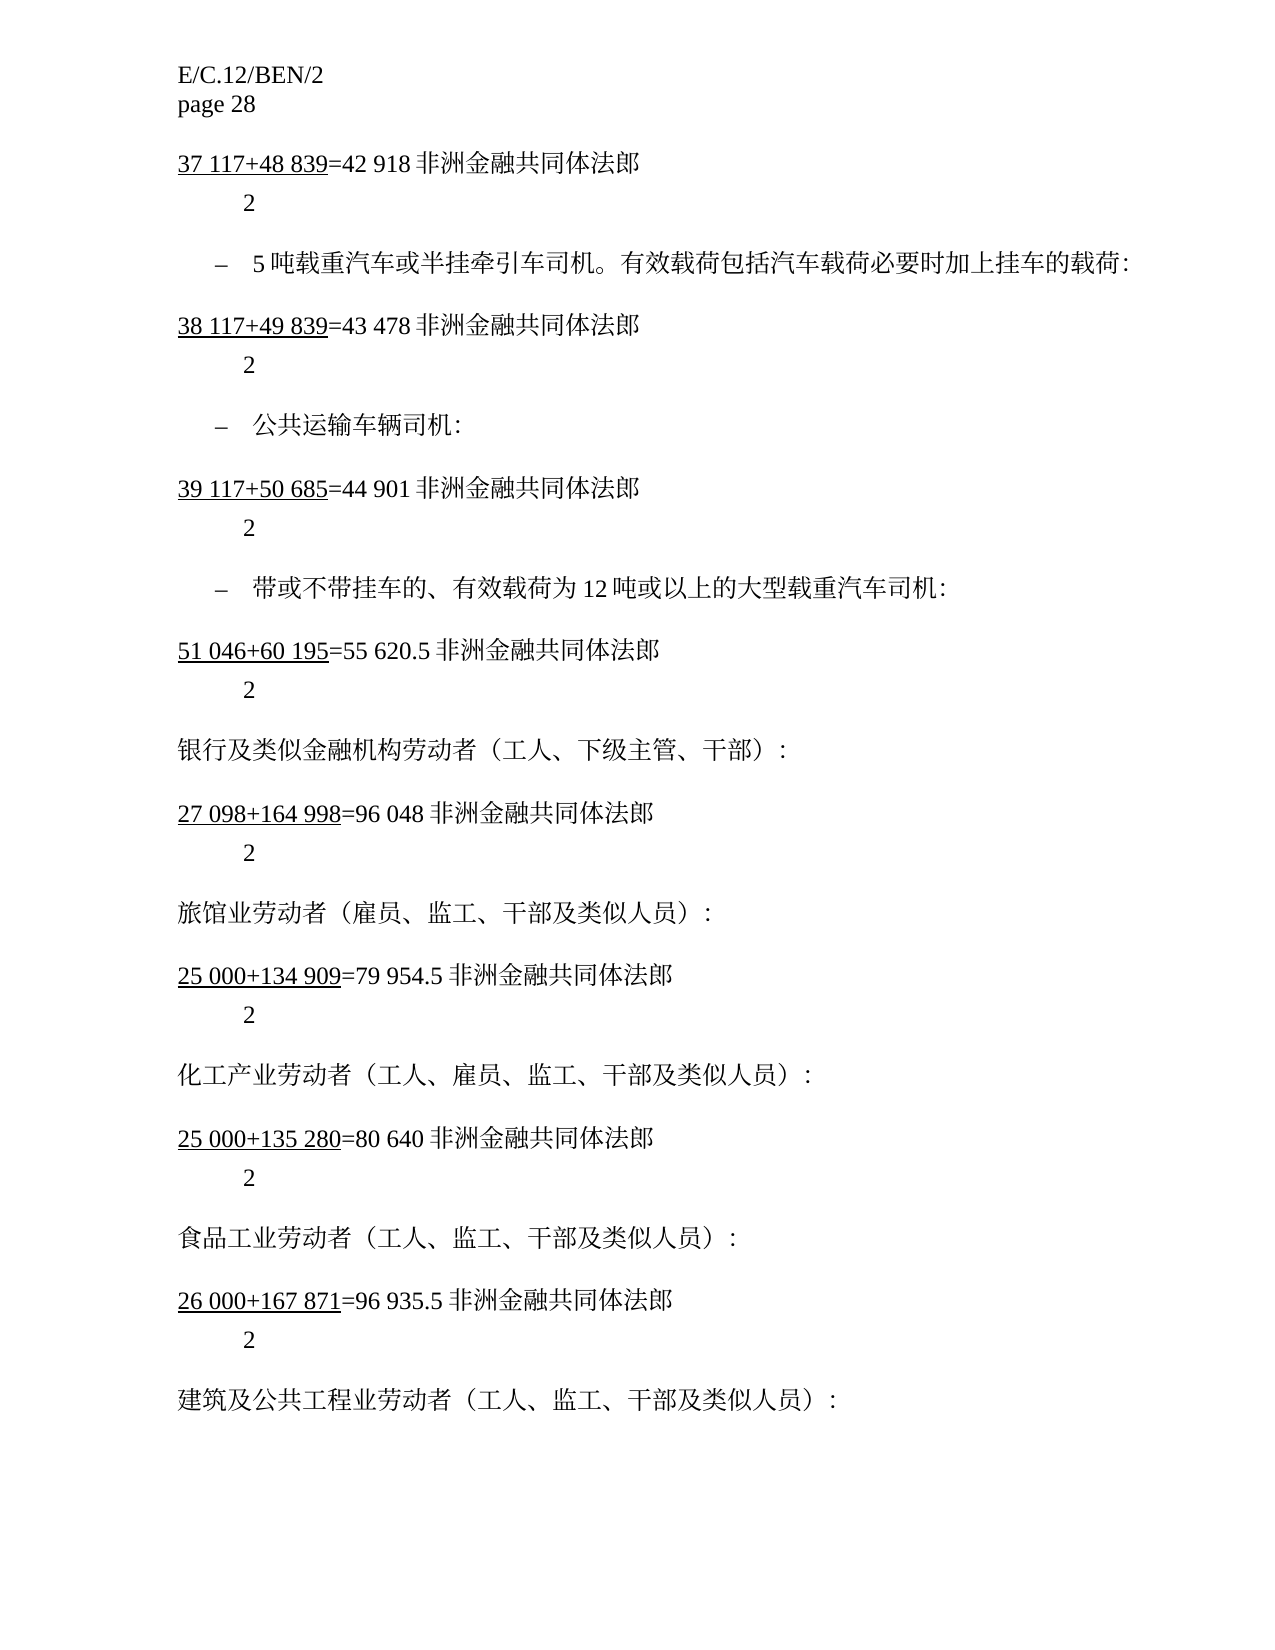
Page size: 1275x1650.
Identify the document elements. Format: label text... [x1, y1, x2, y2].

text 化工产业劳动者（工人、雇员、监工、干部及类似人员）： [177, 1054, 1186, 1092]
text 27 098+164 998=96 048非洲金融共同体法郎 2 [177, 792, 1186, 867]
text 25 000+134 909=79 954.5非洲金融共同体法郎 2 [177, 954, 1186, 1029]
text 银行及类似金融机构劳动者（工人、下级主管、干部）： [177, 729, 1186, 767]
text 建筑及公共工程业劳动者（工人、监工、干部及类似人员）： [177, 1379, 1186, 1417]
list 公共运输车辆司机： [215, 404, 1186, 442]
text 26 000+167 871=96 935.5非洲金融共同体法郎 2 [177, 1279, 1186, 1354]
text 39 117+50 685=44 901非洲金融共同体法郎 2 [177, 467, 1186, 542]
text 51 046+60 195=55 620.5非洲金融共同体法郎 2 [177, 629, 1186, 704]
text 食品工业劳动者（工人、监工、干部及类似人员）： [177, 1217, 1186, 1254]
text 旅馆业劳动者（雇员、监工、干部及类似人员）： [177, 892, 1186, 929]
text 38 117+49 839=43 478非洲金融共同体法郎 2 [177, 304, 1186, 379]
text 25 000+135 280=80 640非洲金融共同体法郎 2 [177, 1117, 1186, 1192]
text 37 117+48 839=42 918非洲金融共同体法郎 2 [177, 142, 1186, 217]
list 带或不带挂车的、有效载荷为12吨或以上的大型载重汽车司机： [215, 567, 1186, 604]
list 5吨载重汽车或半挂牵引车司机。有效载荷包括汽车载荷必要时加上挂车的载荷： [215, 242, 1186, 279]
